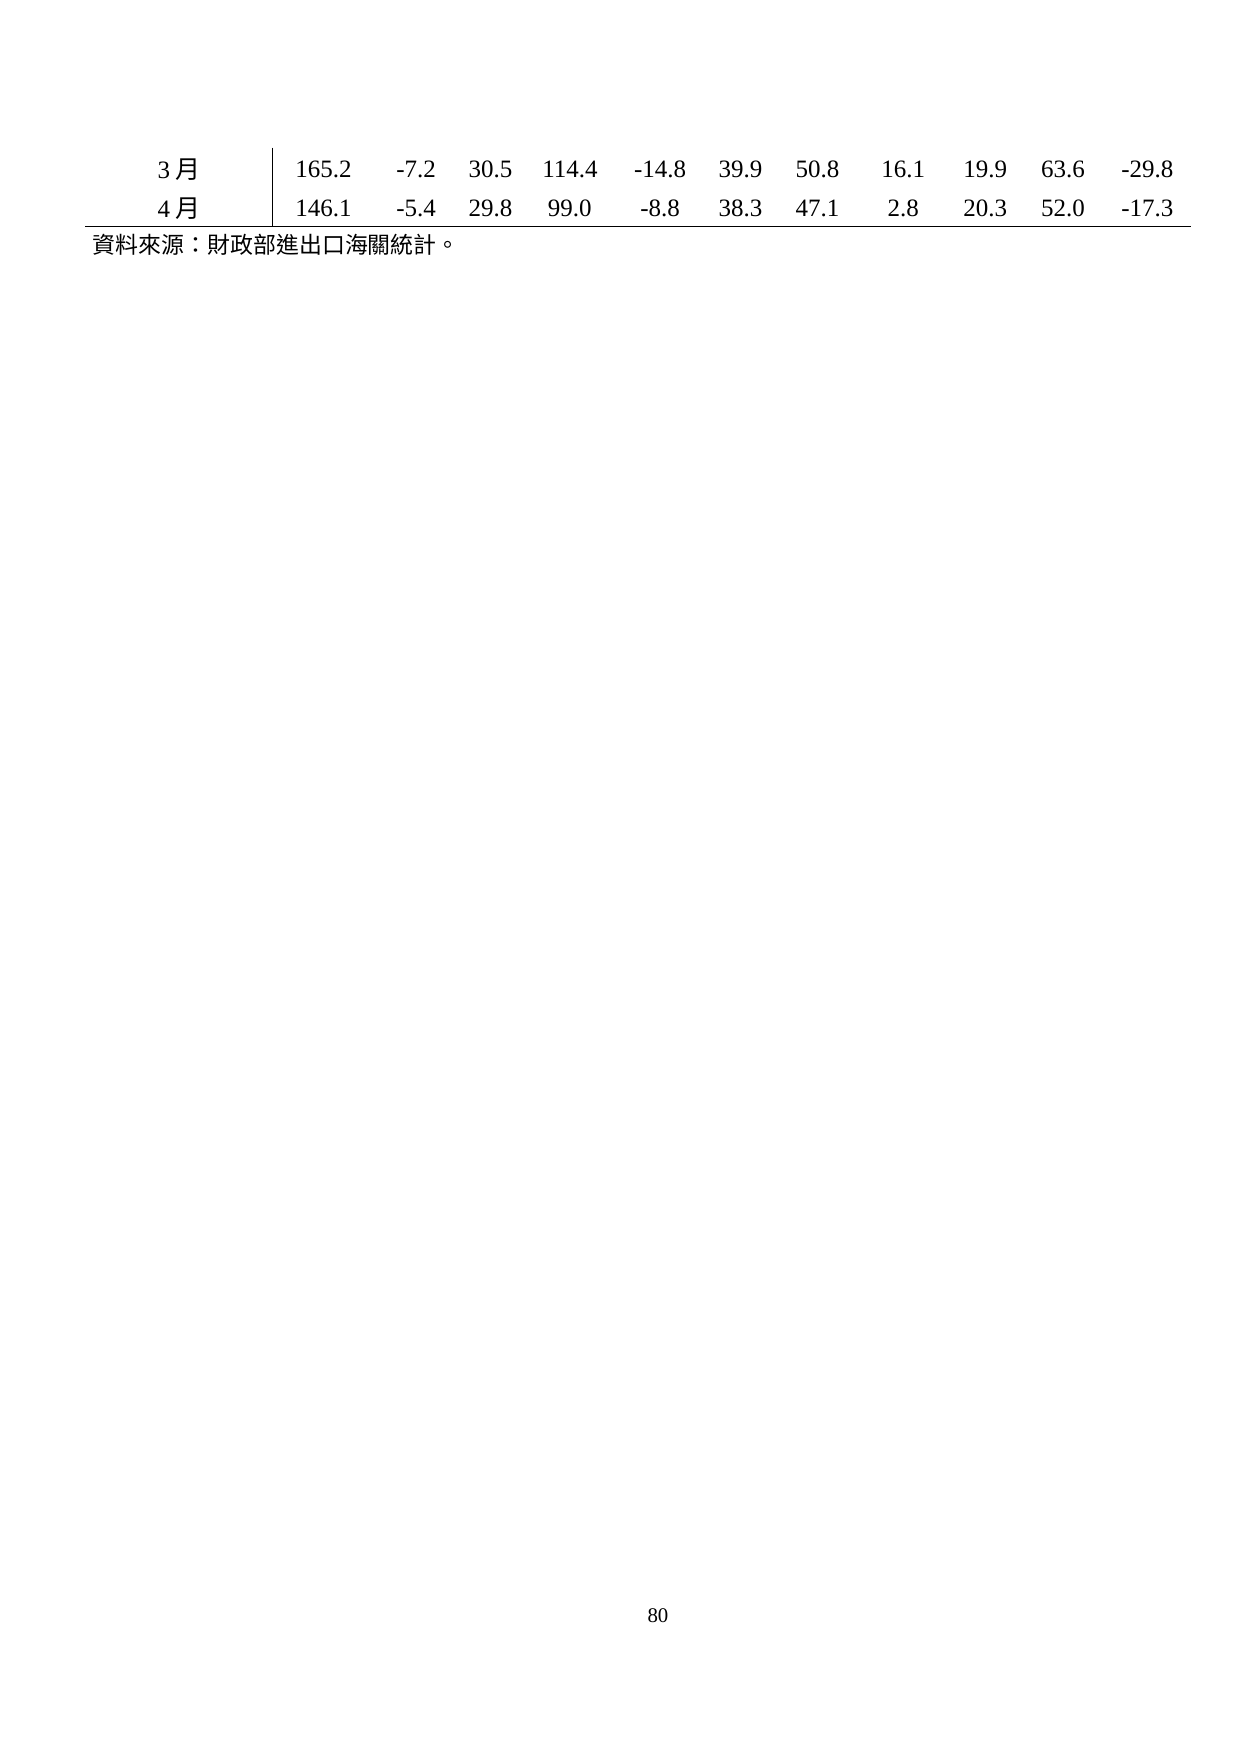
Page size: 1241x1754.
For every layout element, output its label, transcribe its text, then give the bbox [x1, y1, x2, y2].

text 資料來源：財政部進出口海關統計。 [93, 227, 1078, 260]
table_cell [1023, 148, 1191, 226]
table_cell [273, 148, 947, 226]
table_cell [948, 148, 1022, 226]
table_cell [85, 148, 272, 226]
